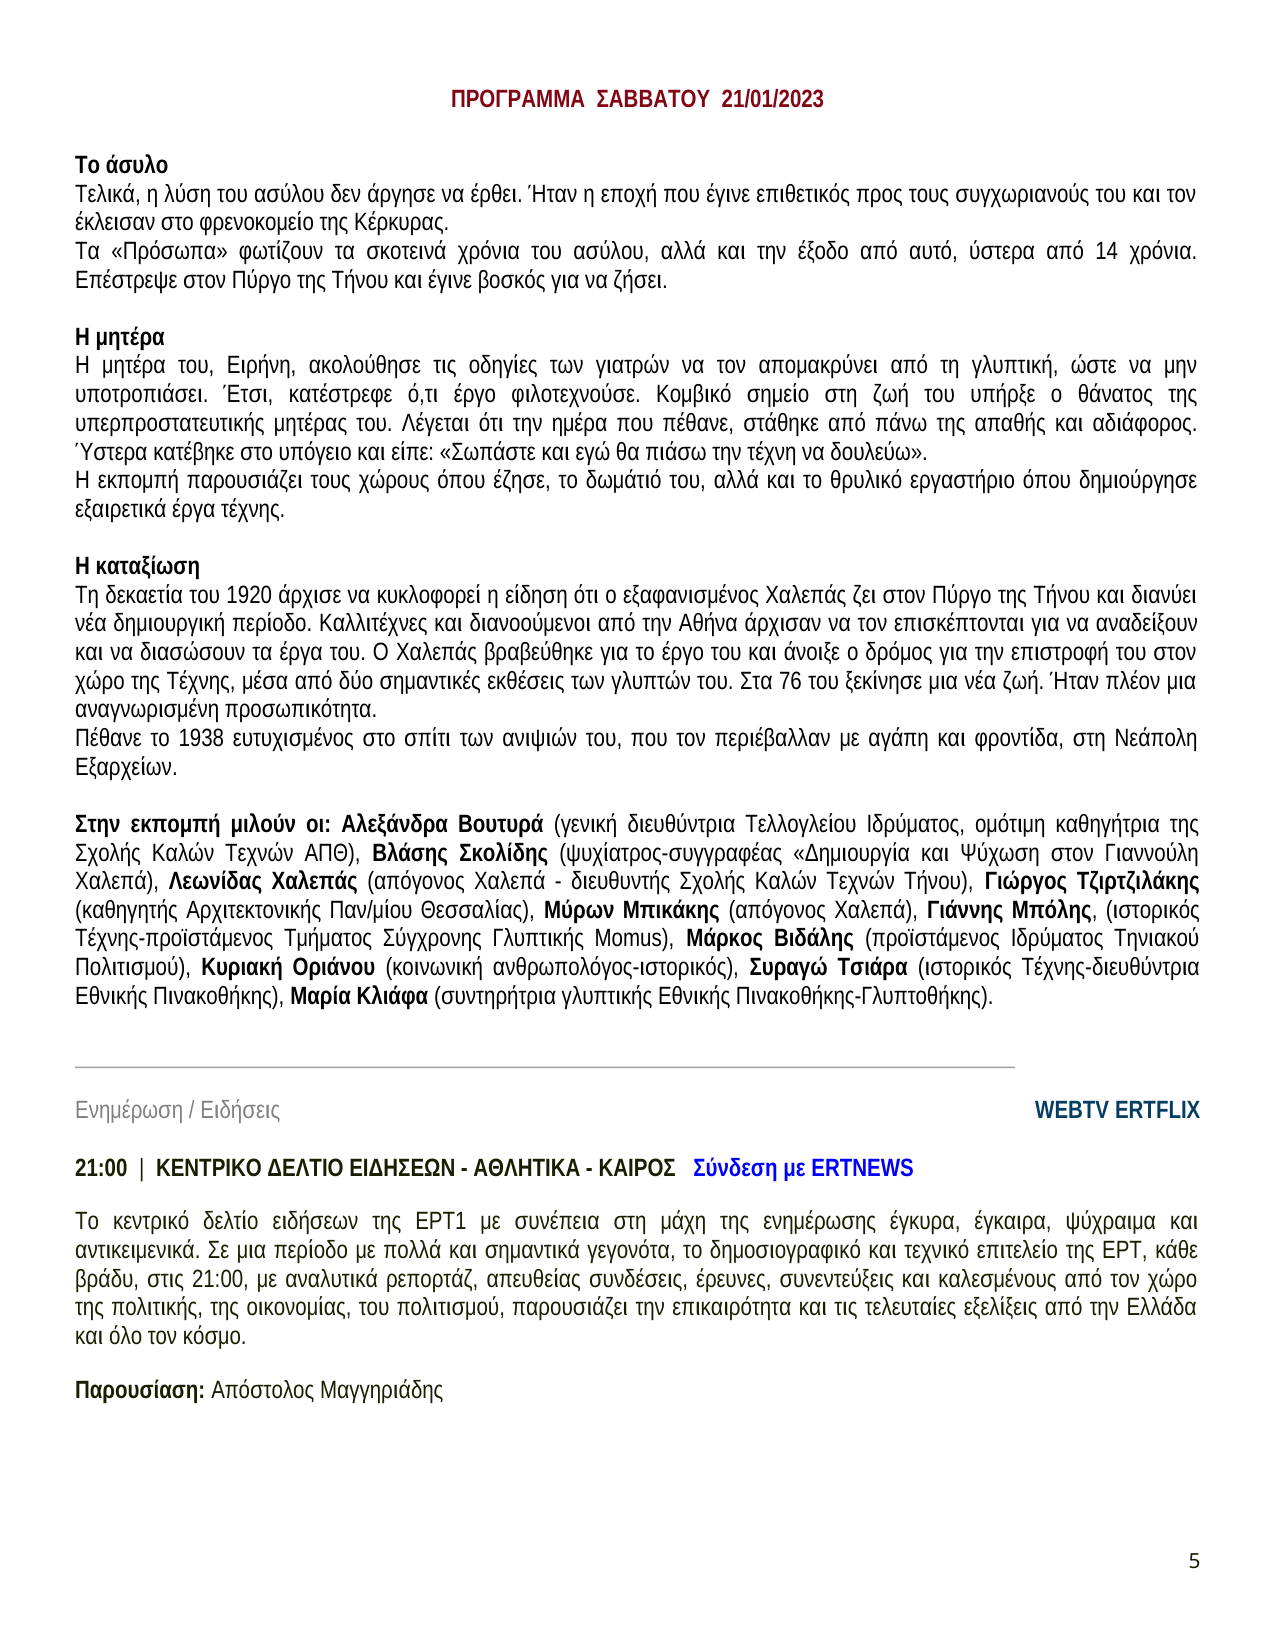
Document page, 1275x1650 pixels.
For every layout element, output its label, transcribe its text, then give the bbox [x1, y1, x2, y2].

text Η μητέρα [75, 293, 1200, 351]
text Η εκπομπή παρουσιάζει τους χώρους όπου έζησε, το δωμάτιό του, αλλά και το θρυλικό εργαστήριο όπου δημιούργησε εξαιρετικά έργα τέχνης. [75, 465, 1200, 522]
text Η μητέρα του, Ειρήνη, ακολούθησε τις οδηγίες των γιατρών να τον απομακρύνει από τη γλυπτική, ώστε να μην υποτροπιάσει. Έτσι, κατέστρεφε ό,τι έργο φιλοτεχνούσε. Κομβικό σημείο στη ζωή του υπήρξε ο θάνατος της υπερπροστατευτικής μητέρας του. Λέγεται ότι την ημέρα που πέθανε, στάθηκε από πάνω της απαθής και αδιάφορος. Ύστερα κατέβηκε στο υπόγειο και είπε: «Σωπάστε και εγώ θα πιάσω την τέχνη να δουλεύω». [75, 351, 1200, 465]
table_header WEBTV ERTFLIX [638, 1095, 1200, 1124]
text ΠΡΟΓΡΑΜΜΑ ΣΑΒΒΑΤΟΥ 21/01/2023 [75, 75, 1200, 112]
text Τελικά, η λύση του ασύλου δεν άργησε να έρθει. Ήταν η εποχή που έγινε επιθετικός προς τους συγχωριανούς του και τον έκλεισαν στο φρενοκομείο της Κέρκυρας. [75, 179, 1200, 236]
text 21:00 | ΚΕΝΤΡΙΚΟ ΔΕΛΤΙΟ ΕΙΔΗΣΕΩΝ - ΑΘΛΗΤΙΚΑ - ΚΑΙΡΟΣ Σύνδεση με ERTNEWS [75, 1124, 1200, 1181]
text Τη δεκαετία του 1920 άρχισε να κυκλοφορεί η είδηση ότι ο εξαφανισμένος Χαλεπάς ζει στον Πύργο της Τήνου και διανύει νέα δημιουργική περίοδο. Καλλιτέχνες και διανοούμενοι από την Αθήνα άρχισαν να τον επισκέπτονται για να αναδείξουν και να διασώσουν τα έργα του. Ο Χαλεπάς βραβεύθηκε για το έργο του και άνοιξε ο δρόμος για την επιστροφή του στον χώρο της Τέχνης, μέσα από δύο σημαντικές εκθέσεις των γλυπτών του. Στα 76 του ξεκίνησε μια νέα ζωή. Ήταν πλέον μια αναγνωρισμένη προσωπικότητα. [75, 580, 1200, 723]
text Η καταξίωση [75, 522, 1200, 580]
text Το άσυλο [75, 150, 1200, 179]
text Πέθανε το 1938 ευτυχισμένος στο σπίτι των ανιψιών του, που τον περιέβαλλαν με αγάπη και φροντίδα, στη Νεάπολη Εξαρχείων. [75, 723, 1200, 780]
text Παρουσίαση: Απόστολος Μαγγηριάδης [75, 1374, 1200, 1403]
text Τα «Πρόσωπα» φωτίζουν τα σκοτεινά χρόνια του ασύλου, αλλά και την έξοδο από αυτό, ύστερα από 14 χρόνια. Επέστρεψε στον Πύργο της Τήνου και έγινε βοσκός για να ζήσει. [75, 236, 1200, 293]
table_header Ενημέρωση / Ειδήσεις [75, 1095, 637, 1124]
text Στην εκπομπή μιλούν οι: Αλεξάνδρα Βουτυρά (γενική διευθύντρια Τελλογλείου Ιδρύματος, ομότιμη καθηγήτρια της Σχολής Καλών Τεχνών ΑΠΘ), Βλάσης Σκολίδης (ψυχίατρος-συγγραφέας «Δημιουργία και Ψύχωση στον Γιαννούλη Χαλεπά), Λεωνίδας Χαλεπάς (απόγονος Χαλεπά - διευθυντής Σχολής Καλών Τεχνών Τήνου), Γιώργος Τζιρτζιλάκης (καθηγητής Αρχιτεκτονικής Παν/μίου Θεσσαλίας), Μύρων Μπικάκης (απόγονος Χαλεπά), Γιάννης Μπόλης, (ιστορικός Τέχνης-προϊστάμενος Τμήματος Σύγχρονης Γλυπτικής Momus), Μάρκος Βιδάλης (προϊστάμενος Ιδρύματος Τηνιακού Πολιτισμού), Κυριακή Οριάνου (κοινωνική ανθρωπολόγος-ιστορικός), Συραγώ Τσιάρα (ιστορικός Τέχνης-διευθύντρια Εθνικής Πινακοθήκης), Μαρία Κλιάφα (συντηρήτρια γλυπτικής Εθνικής Πινακοθήκης-Γλυπτοθήκης). [75, 809, 1200, 1009]
text Το κεντρικό δελτίο ειδήσεων της ΕΡΤ1 με συνέπεια στη μάχη της ενημέρωσης έγκυρα, έγκαιρα, ψύχραιμα και αντικειμενικά. Σε μια περίοδο με πολλά και σημαντικά γεγονότα, το δημοσιογραφικό και τεχνικό επιτελείο της ΕΡΤ, κάθε βράδυ, στις 21:00, με αναλυτικά ρεπορτάζ, απευθείας συνδέσεις, έρευνες, συνεντεύξεις και καλεσμένους από τον χώρο της πολιτικής, της οικονομίας, του πολιτισμού, παρουσιάζει την επικαιρότητα και τις τελευταίες εξελίξεις από την Ελλάδα και όλο τον κόσμο. [75, 1206, 1200, 1349]
